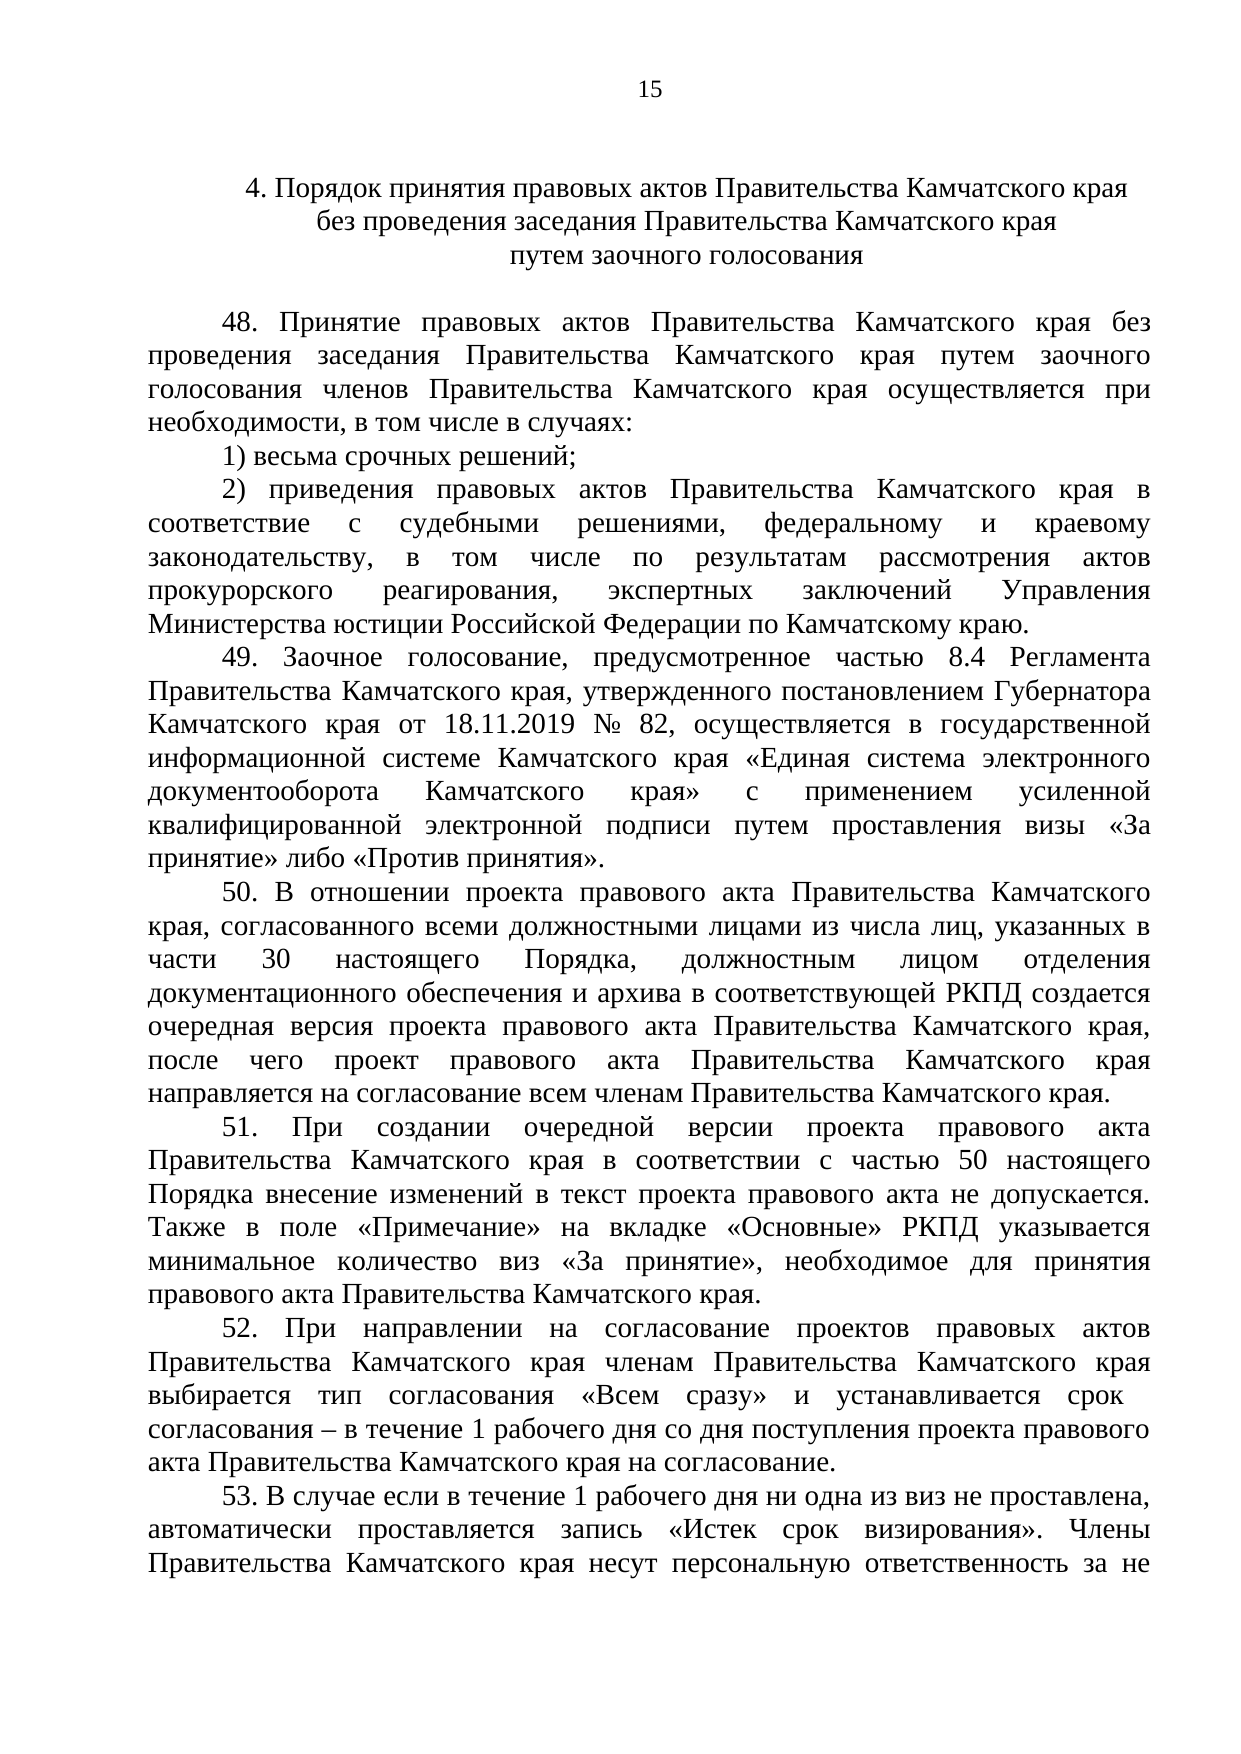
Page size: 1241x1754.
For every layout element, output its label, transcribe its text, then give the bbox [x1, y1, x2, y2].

text без проведения заседания Правительства Камчатского края [148, 203, 1152, 237]
text 51. При создании очередной версии проекта правового акта Правительства Камчатского края в соответствии с частью 50 настоящего Порядка внесение изменений в текст проекта правового акта не допускается. Также в поле «Примечание» на вкладке «Основные» РКПД указывается минимальное количество виз «За принятие», необходимое для принятия правового акта Правительства Камчатского края. [148, 1109, 1152, 1310]
text 4. Порядок принятия правовых актов Правительства Камчатского края [148, 170, 1152, 203]
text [148, 1478, 1152, 1578]
text 49. Заочное голосование, предусмотренное частью 8.4 Регламента Правительства Камчатского края, утвержденного постановлением Губернатора Камчатского края от 18.11.2019 № 82, осуществляется в государственной информационной системе Камчатского края «Единая система электронного документооборота Камчатского края» с применением усиленной квалифицированной электронной подписи путем проставления визы «За принятие» либо «Против принятия». [148, 639, 1152, 874]
text 50. В отношении проекта правового акта Правительства Камчатского края, согласованного всеми должностными лицами из числа лиц, указанных в части 30 настоящего Порядка, должностным лицом отделения документационного обеспечения и архива в соответствующей РКПД создается очередная версия проекта правового акта Правительства Камчатского края, после чего проект правового акта Правительства Камчатского края направляется на согласование всем членам Правительства Камчатского края. [148, 874, 1152, 1109]
text 52. При направлении на согласование проектов правовых актов Правительства Камчатского края членам Правительства Камчатского края выбирается тип согласования «Всем сразу» и устанавливается срок согласования – в течение 1 рабочего дня со дня поступления проекта правового акта Правительства Камчатского края на согласование. [148, 1310, 1152, 1478]
text путем заочного голосования [148, 237, 1152, 270]
text 2) приведения правовых актов Правительства Камчатского края в соответствие с судебными решениями, федеральному и краевому законодательству, в том числе по результатам рассмотрения актов прокурорского реагирования, экспертных заключений Управления Министерства юстиции Российской Федерации по Камчатскому краю. [148, 472, 1152, 639]
text 48. Принятие правовых актов Правительства Камчатского края без проведения заседания Правительства Камчатского края путем заочного голосования членов Правительства Камчатского края осуществляется при необходимости, в том числе в случаях: [148, 304, 1152, 438]
text 1) весьма срочных решений; [148, 438, 1152, 472]
